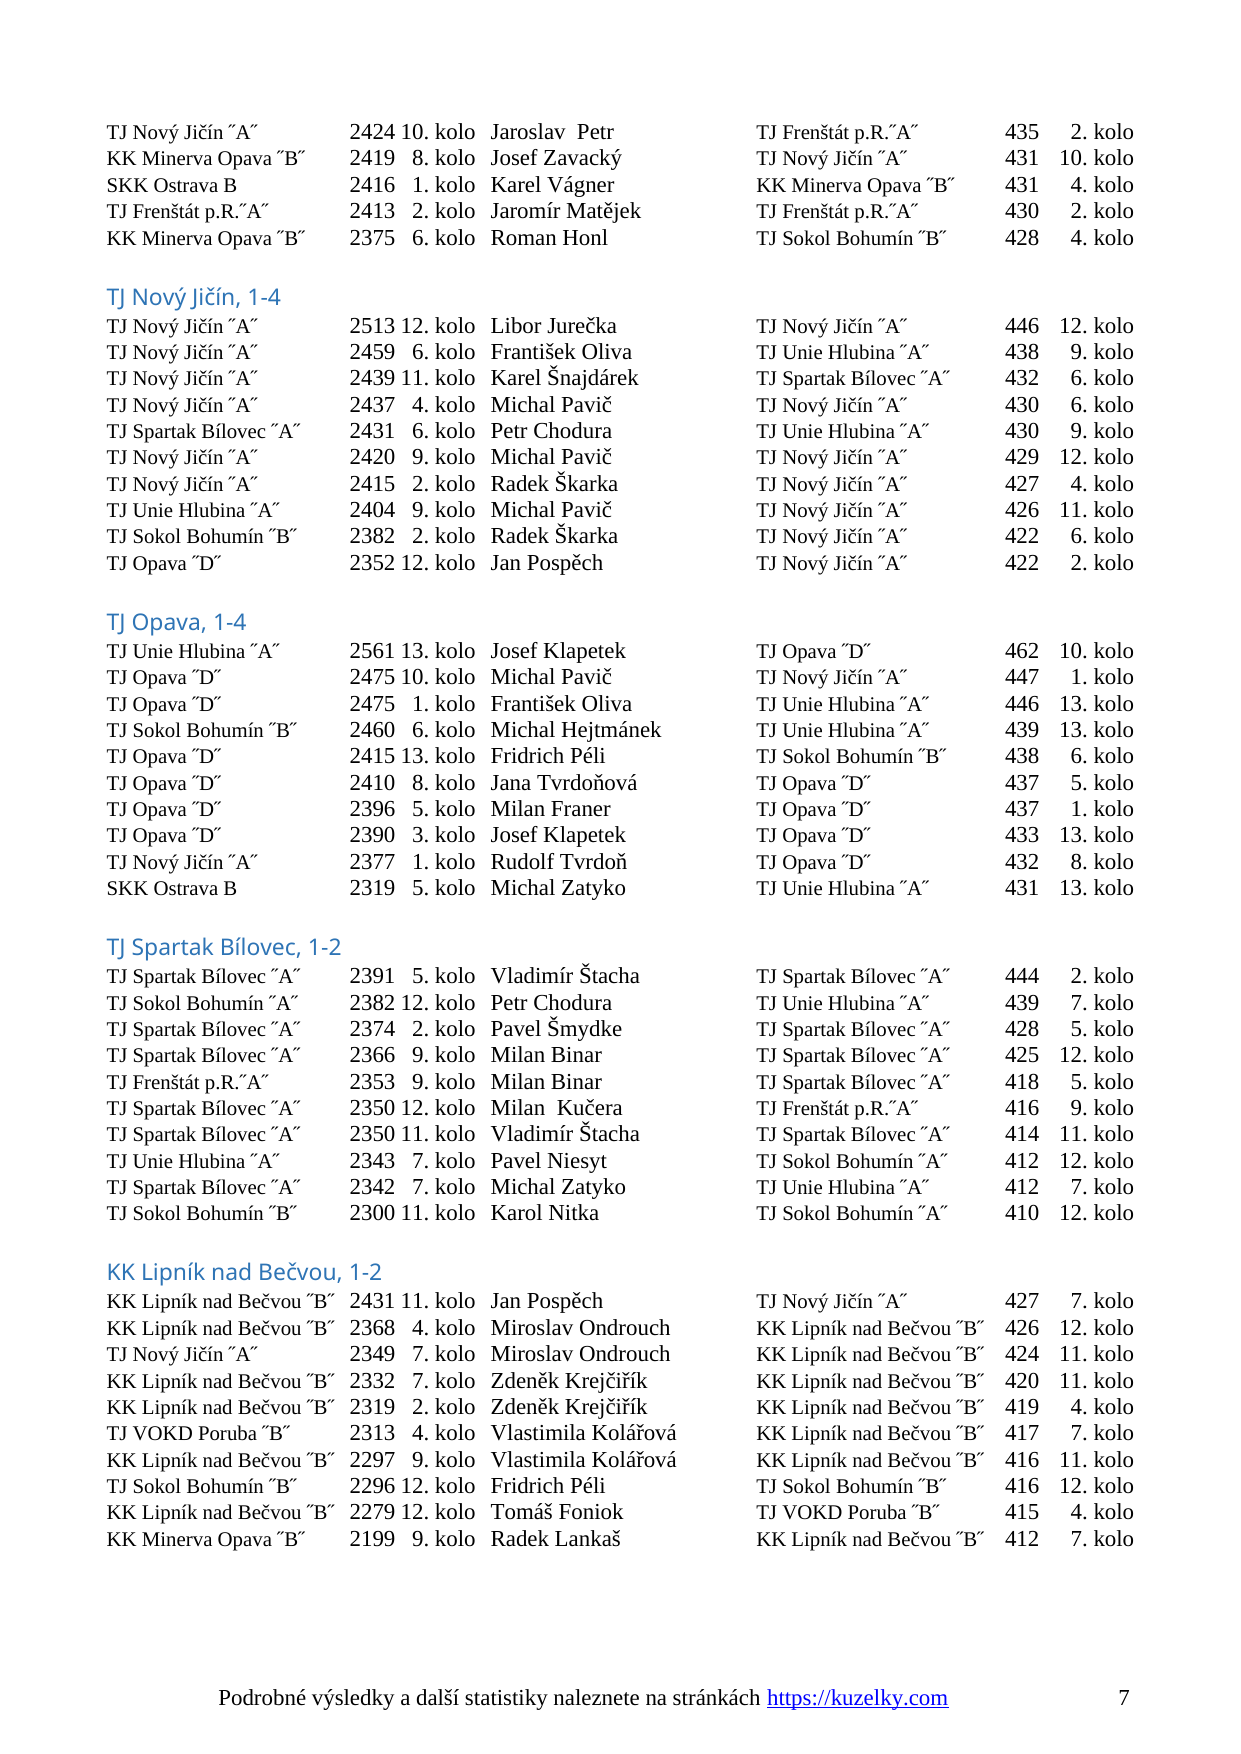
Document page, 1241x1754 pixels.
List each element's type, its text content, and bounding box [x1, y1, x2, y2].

text TJ Spartak Bílovec ˝A˝ 2374 2. kolo Pavel Šmydke TJ Spartak Bílovec ˝A˝ 428 5. kolo [106, 1015, 1134, 1041]
text TJ Spartak Bílovec ˝A˝ 2391 5. kolo Vladimír Štacha TJ Spartak Bílovec ˝A˝ 444 2. kolo [106, 962, 1134, 989]
text TJ Opava ˝D˝ 2415 13. kolo Fridrich Péli TJ Sokol Bohumín ˝B˝ 438 6. kolo [106, 742, 1134, 769]
text KK Lipník nad Bečvou ˝B˝ 2297 9. kolo Vlastimila Kolářová KK Lipník nad Bečvou ˝B˝ 416 11. kolo [106, 1446, 1134, 1472]
text TJ Frenštát p.R.˝A˝ 2353 9. kolo Milan Binar TJ Spartak Bílovec ˝A˝ 418 5. kolo [106, 1068, 1134, 1094]
text TJ Spartak Bílovec ˝A˝ 2431 6. kolo Petr Chodura TJ Unie Hlubina ˝A˝ 430 9. kolo [106, 417, 1134, 443]
text TJ VOKD Poruba ˝B˝ 2313 4. kolo Vlastimila Kolářová KK Lipník nad Bečvou ˝B˝ 417 7. kolo [106, 1419, 1134, 1446]
text KK Minerva Opava ˝B˝ 2199 9. kolo Radek Lankaš KK Lipník nad Bečvou ˝B˝ 412 7. kolo [106, 1525, 1134, 1551]
text SKK Ostrava B 2319 5. kolo Michal Zatyko TJ Unie Hlubina ˝A˝ 431 13. kolo [106, 874, 1134, 901]
text TJ Nový Jičín ˝A˝ 2349 7. kolo Miroslav Ondrouch KK Lipník nad Bečvou ˝B˝ 424 11. kolo [106, 1340, 1134, 1367]
subtitle TJ Spartak Bílovec, 1-2 [106, 931, 1134, 962]
text TJ Spartak Bílovec ˝A˝ 2350 11. kolo Vladimír Štacha TJ Spartak Bílovec ˝A˝ 414 11. kolo [106, 1120, 1134, 1147]
text TJ Opava ˝D˝ 2396 5. kolo Milan Franer TJ Opava ˝D˝ 437 1. kolo [106, 795, 1134, 821]
text TJ Sokol Bohumín ˝B˝ 2460 6. kolo Michal Hejtmánek TJ Unie Hlubina ˝A˝ 439 13. kolo [106, 716, 1134, 742]
text TJ Sokol Bohumín ˝A˝ 2382 12. kolo Petr Chodura TJ Unie Hlubina ˝A˝ 439 7. kolo [106, 989, 1134, 1015]
text TJ Sokol Bohumín ˝B˝ 2296 12. kolo Fridrich Péli TJ Sokol Bohumín ˝B˝ 416 12. kolo [106, 1472, 1134, 1498]
subtitle TJ Opava, 1-4 [106, 606, 1134, 637]
text KK Lipník nad Bečvou ˝B˝ 2431 11. kolo Jan Pospěch TJ Nový Jičín ˝A˝ 427 7. kolo [106, 1288, 1134, 1314]
text KK Lipník nad Bečvou ˝B˝ 2332 7. kolo Zdeněk Krejčiřík KK Lipník nad Bečvou ˝B˝ 420 11. kolo [106, 1367, 1134, 1393]
text TJ Spartak Bílovec ˝A˝ 2342 7. kolo Michal Zatyko TJ Unie Hlubina ˝A˝ 412 7. kolo [106, 1173, 1134, 1199]
text TJ Frenštát p.R.˝A˝ 2413 2. kolo Jaromír Matějek TJ Frenštát p.R.˝A˝ 430 2. kolo [106, 197, 1134, 223]
text TJ Spartak Bílovec ˝A˝ 2350 12. kolo Milan Kučera TJ Frenštát p.R.˝A˝ 416 9. kolo [106, 1094, 1134, 1120]
text KK Lipník nad Bečvou ˝B˝ 2279 12. kolo Tomáš Foniok TJ VOKD Poruba ˝B˝ 415 4. kolo [106, 1498, 1134, 1525]
text TJ Opava ˝D˝ 2352 12. kolo Jan Pospěch TJ Nový Jičín ˝A˝ 422 2. kolo [106, 549, 1134, 575]
text TJ Nový Jičín ˝A˝ 2513 12. kolo Libor Jurečka TJ Nový Jičín ˝A˝ 446 12. kolo [106, 312, 1134, 338]
text KK Minerva Opava ˝B˝ 2375 6. kolo Roman Honl TJ Sokol Bohumín ˝B˝ 428 4. kolo [106, 223, 1134, 250]
text TJ Nový Jičín ˝A˝ 2439 11. kolo Karel Šnajdárek TJ Spartak Bílovec ˝A˝ 432 6. kolo [106, 364, 1134, 391]
text KK Lipník nad Bečvou ˝B˝ 2319 2. kolo Zdeněk Krejčiřík KK Lipník nad Bečvou ˝B˝ 419 4. kolo [106, 1393, 1134, 1419]
text TJ Nový Jičín ˝A˝ 2459 6. kolo František Oliva TJ Unie Hlubina ˝A˝ 438 9. kolo [106, 338, 1134, 364]
text KK Lipník nad Bečvou ˝B˝ 2368 4. kolo Miroslav Ondrouch KK Lipník nad Bečvou ˝B˝ 426 12. kolo [106, 1314, 1134, 1340]
subtitle TJ Nový Jičín, 1-4 [106, 280, 1134, 312]
text SKK Ostrava B 2416 1. kolo Karel Vágner KK Minerva Opava ˝B˝ 431 4. kolo [106, 171, 1134, 197]
text TJ Nový Jičín ˝A˝ 2420 9. kolo Michal Pavič TJ Nový Jičín ˝A˝ 429 12. kolo [106, 443, 1134, 470]
subtitle KK Lipník nad Bečvou, 1-2 [106, 1256, 1134, 1288]
text TJ Unie Hlubina ˝A˝ 2343 7. kolo Pavel Niesyt TJ Sokol Bohumín ˝A˝ 412 12. kolo [106, 1147, 1134, 1173]
text TJ Unie Hlubina ˝A˝ 2404 9. kolo Michal Pavič TJ Nový Jičín ˝A˝ 426 11. kolo [106, 496, 1134, 522]
text TJ Nový Jičín ˝A˝ 2424 10. kolo Jaroslav Petr TJ Frenštát p.R.˝A˝ 435 2. kolo [106, 118, 1134, 144]
text TJ Sokol Bohumín ˝B˝ 2300 11. kolo Karol Nitka TJ Sokol Bohumín ˝A˝ 410 12. kolo [106, 1199, 1134, 1226]
text TJ Opava ˝D˝ 2475 1. kolo František Oliva TJ Unie Hlubina ˝A˝ 446 13. kolo [106, 690, 1134, 716]
text TJ Opava ˝D˝ 2410 8. kolo Jana Tvrdoňová TJ Opava ˝D˝ 437 5. kolo [106, 769, 1134, 795]
text TJ Unie Hlubina ˝A˝ 2561 13. kolo Josef Klapetek TJ Opava ˝D˝ 462 10. kolo [106, 637, 1134, 663]
text TJ Spartak Bílovec ˝A˝ 2366 9. kolo Milan Binar TJ Spartak Bílovec ˝A˝ 425 12. kolo [106, 1041, 1134, 1068]
text TJ Nový Jičín ˝A˝ 2415 2. kolo Radek Škarka TJ Nový Jičín ˝A˝ 427 4. kolo [106, 470, 1134, 496]
text TJ Nový Jičín ˝A˝ 2437 4. kolo Michal Pavič TJ Nový Jičín ˝A˝ 430 6. kolo [106, 391, 1134, 417]
text KK Minerva Opava ˝B˝ 2419 8. kolo Josef Zavacký TJ Nový Jičín ˝A˝ 431 10. kolo [106, 144, 1134, 171]
text TJ Opava ˝D˝ 2475 10. kolo Michal Pavič TJ Nový Jičín ˝A˝ 447 1. kolo [106, 663, 1134, 690]
text TJ Sokol Bohumín ˝B˝ 2382 2. kolo Radek Škarka TJ Nový Jičín ˝A˝ 422 6. kolo [106, 522, 1134, 549]
text TJ Opava ˝D˝ 2390 3. kolo Josef Klapetek TJ Opava ˝D˝ 433 13. kolo [106, 821, 1134, 848]
text TJ Nový Jičín ˝A˝ 2377 1. kolo Rudolf Tvrdoň TJ Opava ˝D˝ 432 8. kolo [106, 848, 1134, 874]
